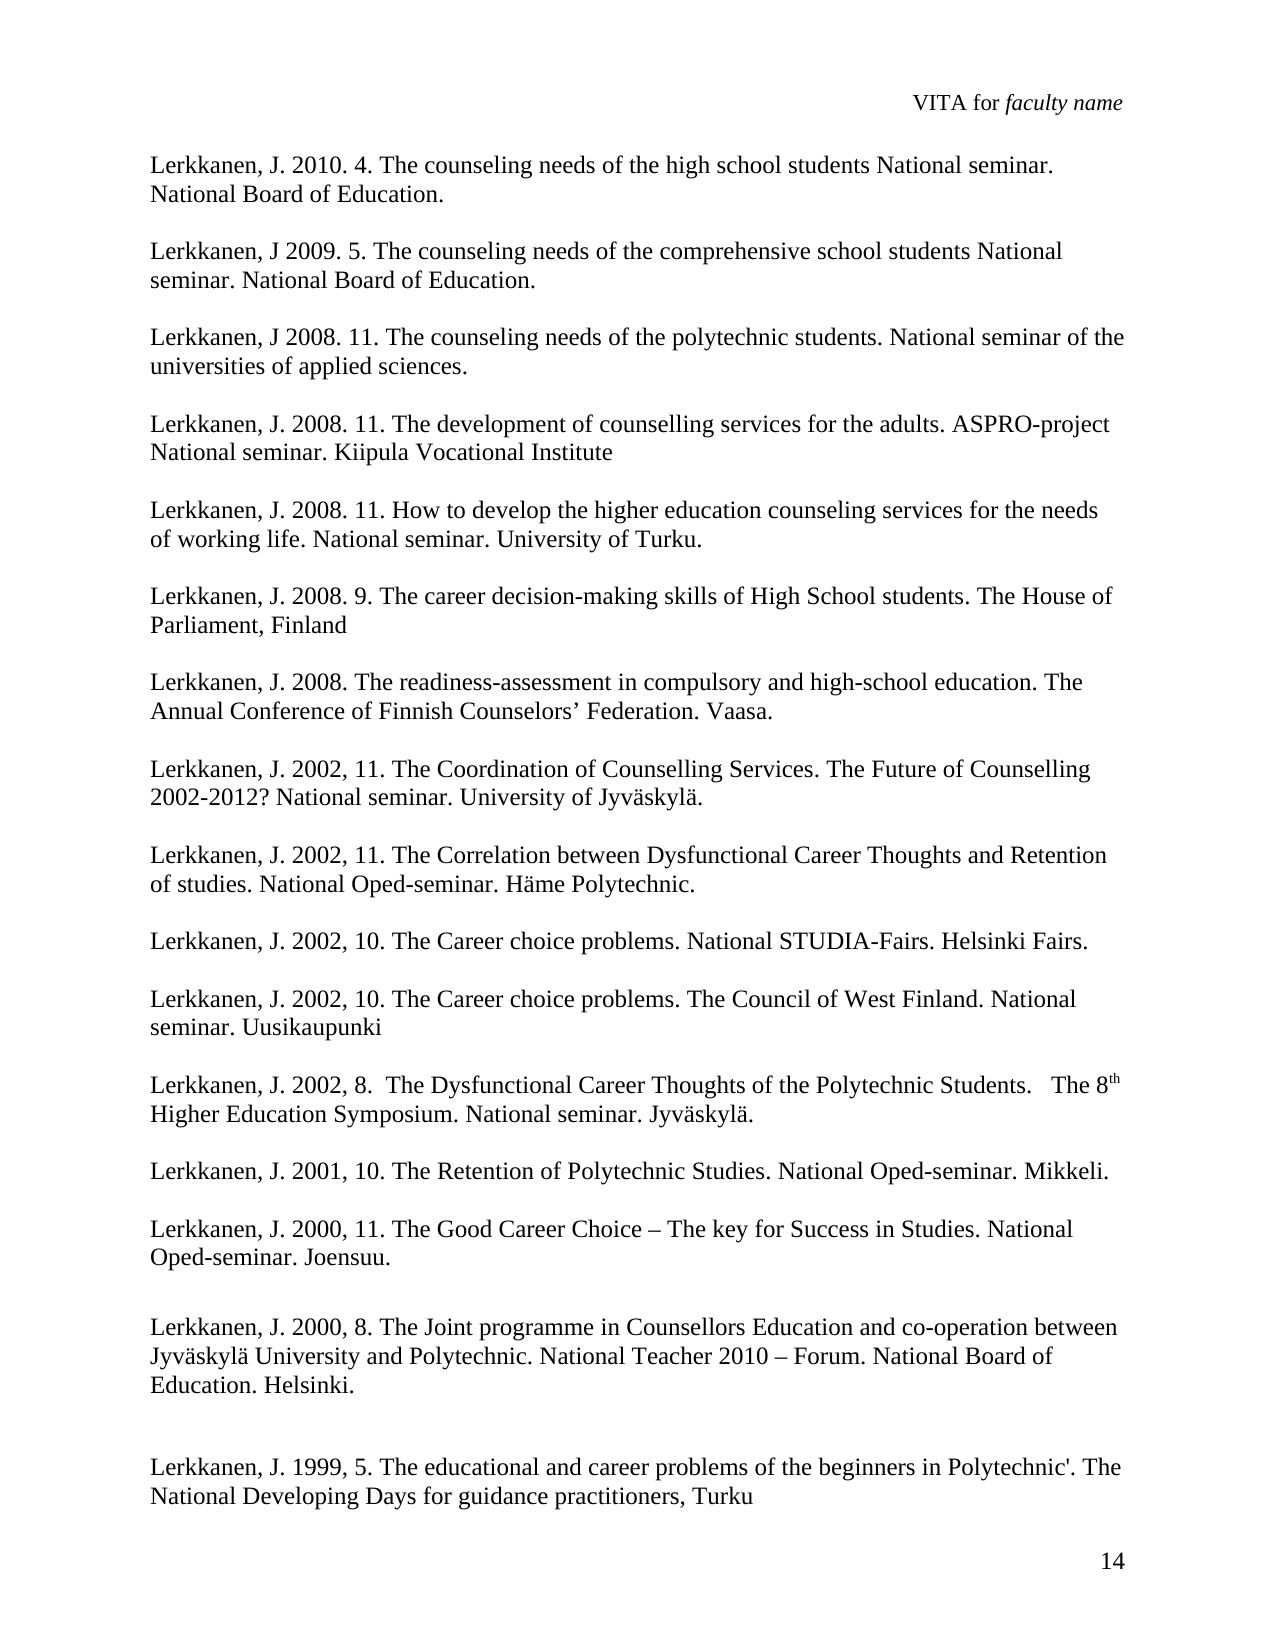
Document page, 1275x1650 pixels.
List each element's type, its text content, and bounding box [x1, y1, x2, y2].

text Lerkkanen, J. 2002, 11. The Coordination of Counselling Services. The Future of Counselling 2002-2012? National seminar. University of Jyväskylä. [150, 754, 1125, 811]
text Lerkkanen, J. 2002, 11. The Correlation between Dysfunctional Career Thoughts and Retention of studies. National Oped-seminar. Häme Polytechnic. [150, 840, 1125, 897]
text Lerkkanen, J. 2008. The readiness-assessment in compulsory and high-school education. The Annual Conference of Finnish Counselors’ Federation. Vaasa. [150, 667, 1125, 725]
text Lerkkanen, J. 2008. 11. How to develop the higher education counseling services for the needs of working life. National seminar. University of Turku. [150, 495, 1125, 552]
text Lerkkanen, J. 2000, 8. The Joint programme in Counsellors Education and co-operation between Jyväskylä University and Polytechnic. National Teacher 2010 – Forum. National Board of Education. Helsinki. [150, 1312, 1125, 1399]
text Lerkkanen, J. 2008. 9. The career decision-making skills of High School students. The House of Parliament, Finland [150, 581, 1125, 639]
text Lerkkanen, J. 2002, 10. The Career choice problems. The Council of West Finland. National seminar. Uusikaupunki [150, 984, 1125, 1041]
text Lerkkanen, J. 2001, 10. The Retention of Polytechnic Studies. National Oped-seminar. Mikkeli. [150, 1156, 1125, 1185]
text Lerkkanen, J. 2002, 10. The Career choice problems. National STUDIA-Fairs. Helsinki Fairs. [150, 926, 1125, 955]
text Lerkkanen, J 2008. 11. The counseling needs of the polytechnic students. National seminar of the universities of applied sciences. [150, 322, 1125, 380]
text Lerkkanen, J. 2002, 8. The Dysfunctional Career Thoughts of the Polytechnic Students. The 8th Higher Education Symposium. National seminar. Jyväskylä. [150, 1070, 1125, 1127]
text Lerkkanen, J. 2000, 11. The Good Career Choice – The key for Success in Studies. National Oped-seminar. Joensuu. [150, 1214, 1125, 1271]
text Lerkkanen, J. 2008. 11. The development of counselling services for the adults. ASPRO-project National seminar. Kiipula Vocational Institute [150, 409, 1125, 466]
text Lerkkanen, J. 1999, 5. The educational and career problems of the beginners in Polytechnic'. The National Developing Days for guidance practitioners, Turku [150, 1452, 1125, 1510]
text Lerkkanen, J. 2010. 4. The counseling needs of the high school students National seminar. National Board of Education. [150, 150, 1125, 207]
text Lerkkanen, J 2009. 5. The counseling needs of the comprehensive school students National seminar. National Board of Education. [150, 236, 1125, 294]
